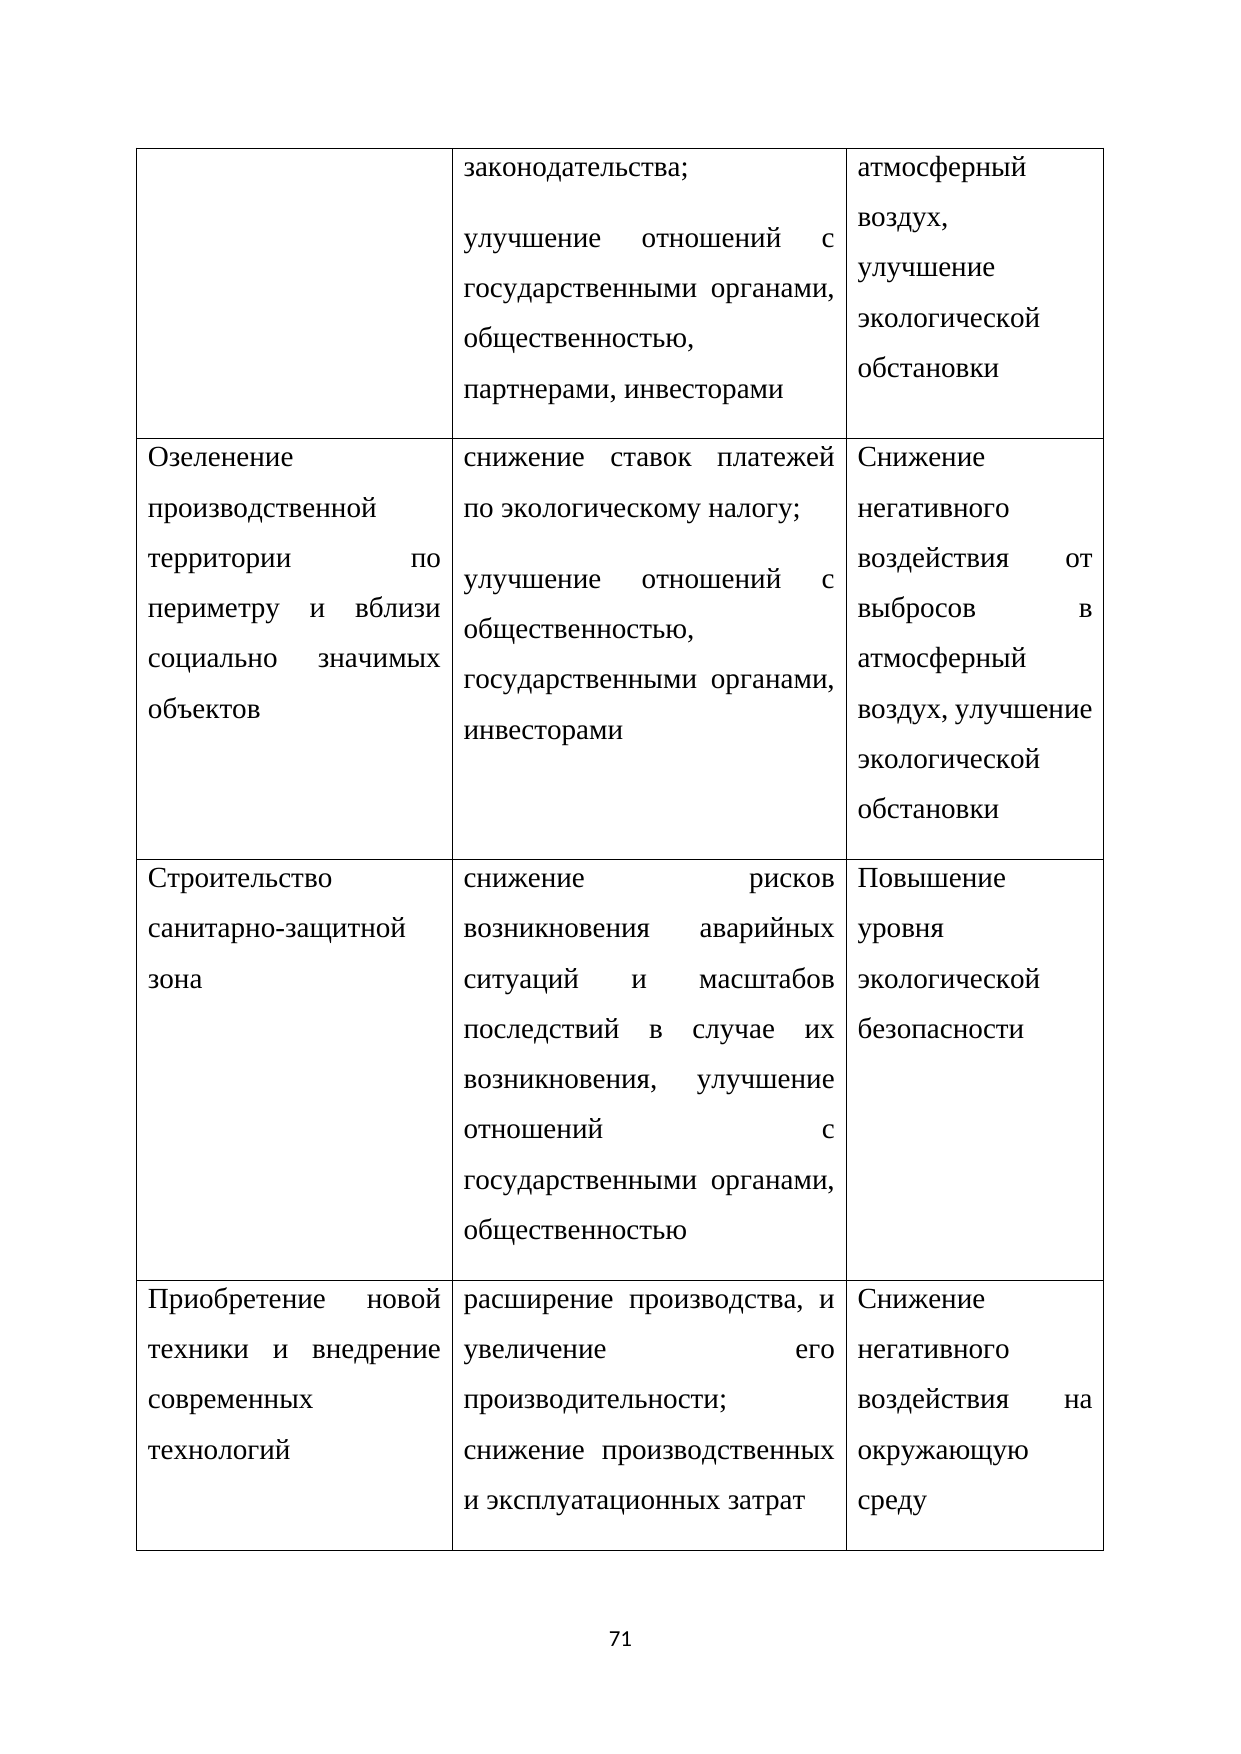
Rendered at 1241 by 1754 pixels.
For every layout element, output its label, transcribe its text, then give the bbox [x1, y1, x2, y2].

table_cell Повышение уровня экологической безопасности [847, 860, 1103, 1280]
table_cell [847, 1281, 1103, 1549]
table_cell Приобретение новой техники и внедрение современных технологий [137, 1281, 452, 1549]
table_cell расширение производства, и увеличение его производительности; снижение производственных и эксплуатационных затрат [453, 1281, 846, 1549]
table_cell снижение рисков возникновения аварийных ситуаций и масштабов последствий в случае их возникновения, улучшение отношений с государственными органами, общественностью [453, 860, 846, 1280]
table_cell Озеленение производственной территории по периметру и вблизи социально значимых объектов [137, 439, 452, 859]
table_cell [847, 149, 1103, 438]
table_cell Строительство санитарно-защитной зона [137, 860, 452, 1280]
table_cell Снижение негативного воздействия от выбросов в атмосферный воздух, улучшение экологической обстановки [847, 439, 1103, 859]
table_cell снижение ставок платежей по экологическому налогу; улучшение отношений с общественностью, государственными органами, инвесторами [453, 439, 846, 859]
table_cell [453, 149, 846, 438]
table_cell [137, 149, 452, 438]
